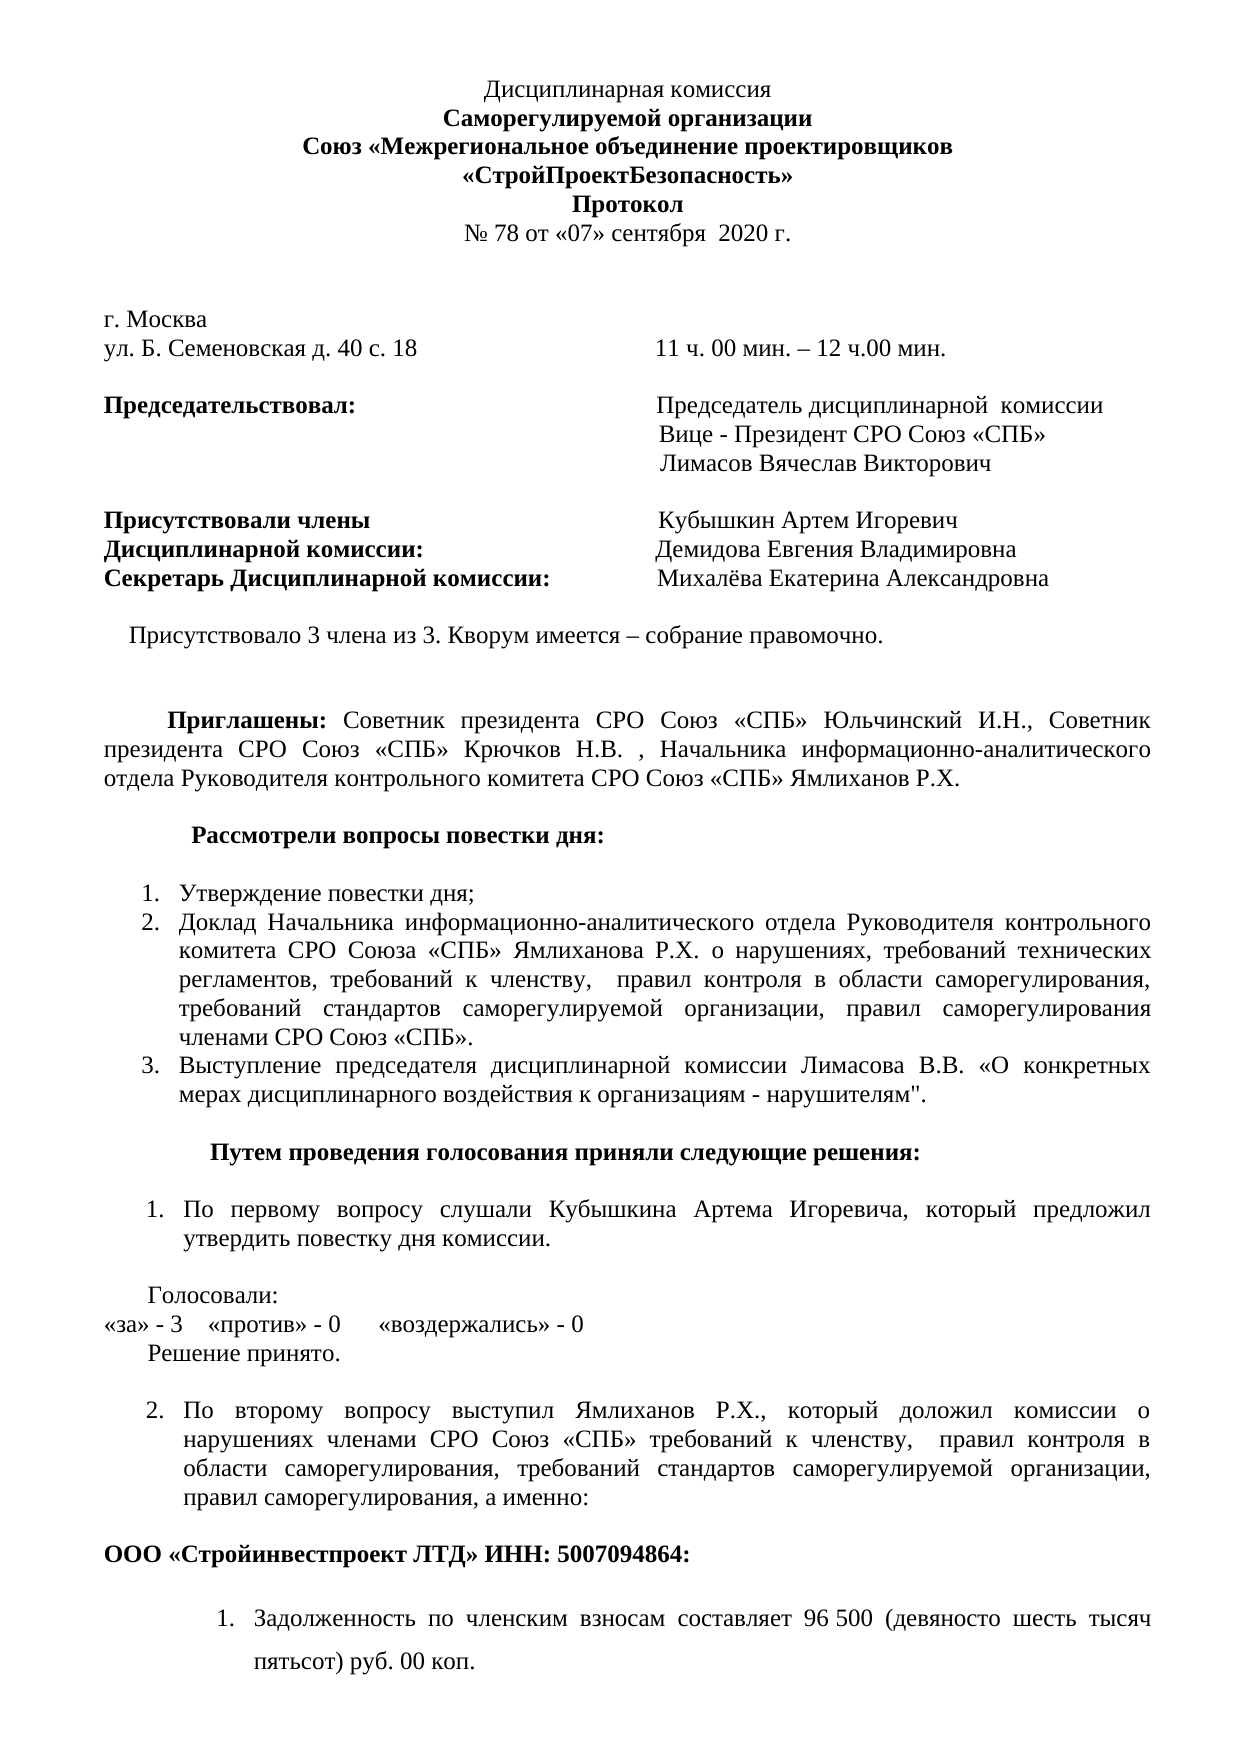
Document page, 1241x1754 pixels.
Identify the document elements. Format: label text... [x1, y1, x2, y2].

text Рассмотрели вопросы повестки дня: [103, 821, 1152, 849]
list Утверждение повестки дня; [141, 878, 1152, 907]
text Путем проведения голосования приняли следующие решения: [103, 1137, 1152, 1166]
text ул. Б. Семеновская д. 40 с. 18 11 ч. 00 мин. – 12 ч.00 мин. [103, 333, 1152, 361]
text Саморегулируемой организации [103, 103, 1152, 131]
list Доклад Начальника информационно-аналитического отдела Руководителя контрольного комитета СРО Союза «СПБ» Ямлиханова Р.Х. о нарушениях, требований технических регламентов, требований к членству, правил контроля в области саморегулирования, требований стандартов саморегулируемой организации, правил саморегулирования членами СРО Союз «СПБ». [141, 907, 1152, 1051]
text Дисциплинарной комиссии: Демидова Евгения Владимировна [103, 534, 1152, 563]
text № 78 от «07» сентября 2020 г. [103, 218, 1152, 246]
text Союз «Межрегиональное объединение проектировщиков [103, 131, 1152, 160]
text Приглашены: Советник президента СРО Союз «СПБ» Юльчинский И.Н., Советник президента СРО Союз «СПБ» Крючков Н.В. , Начальника информационно-аналитического отдела Руководителя контрольного комитета СРО Союз «СПБ» Ямлиханов Р.Х. [103, 706, 1152, 792]
text ООО «Стройинвестпроект ЛТД» ИНН: 5007094864: [103, 1539, 1152, 1568]
text «за» - 3 «против» - 0 «воздержались» - 0 [103, 1309, 1152, 1338]
list Выступление председателя дисциплинарной комиссии Лимасова В.В. «О конкретных мерах дисциплинарного воздействия к организациям - нарушителям". [141, 1051, 1152, 1108]
list По второму вопросу выступил Ямлиханов Р.Х., который доложил комиссии о нарушениях членами СРО Союз «СПБ» требований к членству, правил контроля в области саморегулирования, требований стандартов саморегулируемой организации, правил саморегулирования, а именно: [146, 1396, 1152, 1511]
text Вице - Президент СРО Союз «СПБ» [103, 419, 1152, 448]
list Задолженность по членским взносам составляет 96 500 (девяносто шесть тысяч пятьсот) руб. 00 коп. [216, 1603, 1152, 1675]
text Решение принято. [103, 1338, 1152, 1367]
text Голосовали: [103, 1281, 1152, 1309]
text Присутствовали члены Кубышкин Артем Игоревич [103, 505, 1152, 534]
text Председательствовал: Председатель дисциплинарной комиссии [103, 390, 1152, 419]
text Секретарь Дисциплинарной комиссии: Михалёва Екатерина Александровна [103, 563, 1152, 591]
text Протокол [103, 189, 1152, 218]
text г. Москва [103, 304, 1152, 333]
list По первому вопросу слушали Кубышкина Артема Игоревича, который предложил утвердить повестку дня комиссии. [146, 1194, 1152, 1252]
text Присутствовало 3 члена из 3. Кворум имеется – собрание правомочно. [103, 620, 1152, 649]
text Дисциплинарная комиссия [103, 74, 1152, 103]
text «СтройПроектБезопасность» [103, 160, 1152, 189]
text Лимасов Вячеслав Викторович [103, 448, 1152, 476]
